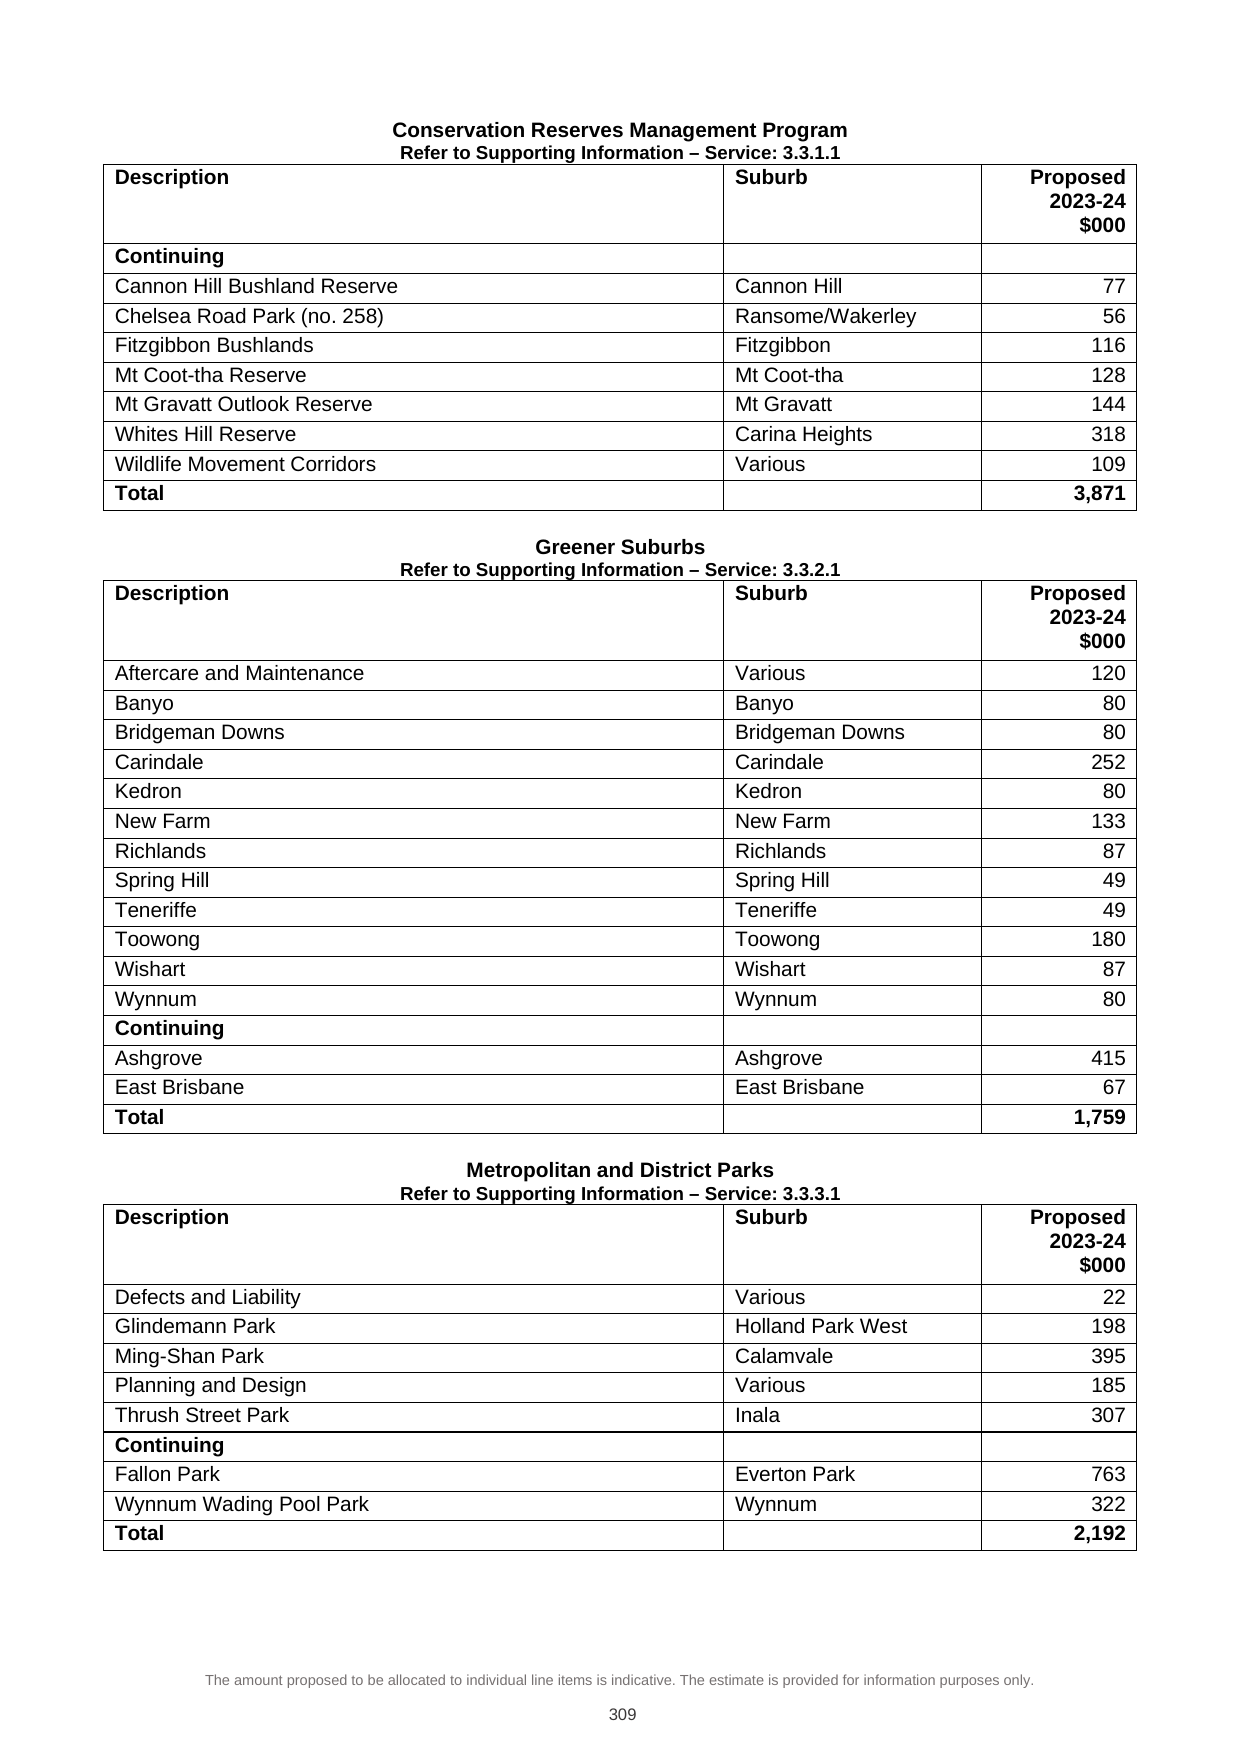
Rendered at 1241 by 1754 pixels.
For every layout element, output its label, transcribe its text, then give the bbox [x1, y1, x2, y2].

table_cell 1,759 [982, 1105, 1136, 1133]
table_cell 3,871 [982, 481, 1136, 509]
table_cell 49 [982, 898, 1136, 926]
table_cell 252 [982, 750, 1136, 778]
table_cell 116 [982, 333, 1136, 362]
subtitle Metropolitan and District Parks [103, 1158, 1137, 1182]
table_cell 307 [982, 1403, 1136, 1431]
table_cell [982, 1433, 1136, 1461]
table_cell 144 [982, 392, 1136, 421]
table_cell 56 [982, 304, 1136, 332]
table_cell Cannon Hill Bushland Reserve [104, 274, 723, 302]
table_cell East Brisbane [104, 1075, 723, 1104]
table_cell 120 [982, 661, 1136, 689]
table_cell Banyo [724, 691, 981, 719]
table_cell Holland Park West [724, 1314, 981, 1343]
table_cell Cannon Hill [724, 274, 981, 302]
table_cell 128 [982, 363, 1136, 391]
table_cell Glindemann Park [104, 1314, 723, 1343]
table_cell Defects and Liability [104, 1285, 723, 1313]
table_cell Ashgrove [724, 1046, 981, 1074]
table_cell [724, 1105, 981, 1133]
table_cell Total [104, 1105, 723, 1133]
subtitle Greener Suburbs [103, 535, 1137, 559]
table_cell Continuing [104, 1016, 723, 1044]
table_cell [982, 244, 1136, 273]
table_cell 133 [982, 809, 1136, 837]
table_cell Mt Gravatt [724, 392, 981, 421]
table_header Suburb [724, 165, 981, 243]
table_cell Carina Heights [724, 422, 981, 450]
table_cell Wynnum [104, 986, 723, 1015]
table_cell Ransome/Wakerley [724, 304, 981, 332]
table_cell Mt Gravatt Outlook Reserve [104, 392, 723, 421]
table_cell Whites Hill Reserve [104, 422, 723, 450]
table_cell Fitzgibbon Bushlands [104, 333, 723, 362]
table_cell Fallon Park [104, 1462, 723, 1491]
table_cell Aftercare and Maintenance [104, 661, 723, 689]
table_cell Total [104, 1521, 723, 1550]
table_cell 80 [982, 720, 1136, 749]
table_cell Spring Hill [724, 868, 981, 897]
table_cell Everton Park [724, 1462, 981, 1491]
table_cell Inala [724, 1403, 981, 1431]
table_cell 322 [982, 1492, 1136, 1520]
table_cell Various [724, 451, 981, 480]
table_cell Richlands [724, 839, 981, 867]
table_cell Various [724, 661, 981, 689]
table_cell 87 [982, 839, 1136, 867]
table_cell 80 [982, 986, 1136, 1015]
table_cell Various [724, 1373, 981, 1402]
table_cell Wishart [724, 957, 981, 985]
table_cell 185 [982, 1373, 1136, 1402]
table_cell Bridgeman Downs [724, 720, 981, 749]
table_cell Total [104, 481, 723, 509]
table_cell Fitzgibbon [724, 333, 981, 362]
table_cell Bridgeman Downs [104, 720, 723, 749]
table_header Proposed 2023-24 $000 [982, 1205, 1136, 1283]
table_cell Continuing [104, 1433, 723, 1461]
table_cell New Farm [724, 809, 981, 837]
table_cell Richlands [104, 839, 723, 867]
table_cell Ming-Shan Park [104, 1344, 723, 1372]
subtitle Refer to Supporting Information – Service: 3.3.1.1 [103, 142, 1137, 164]
table_cell 22 [982, 1285, 1136, 1313]
table_cell Mt Coot-tha Reserve [104, 363, 723, 391]
table_cell Wynnum Wading Pool Park [104, 1492, 723, 1520]
table_cell Wishart [104, 957, 723, 985]
table_cell Toowong [724, 927, 981, 956]
subtitle Conservation Reserves Management Program [103, 118, 1137, 142]
table_cell Teneriffe [724, 898, 981, 926]
table_cell Thrush Street Park [104, 1403, 723, 1431]
table_cell Chelsea Road Park (no. 258) [104, 304, 723, 332]
table_cell Kedron [104, 779, 723, 808]
table_cell [724, 481, 981, 509]
table_cell Mt Coot-tha [724, 363, 981, 391]
table_cell Various [724, 1285, 981, 1313]
table_cell Carindale [724, 750, 981, 778]
table_header Description [104, 581, 723, 660]
table_cell 180 [982, 927, 1136, 956]
subtitle Refer to Supporting Information – Service: 3.3.3.1 [103, 1182, 1137, 1204]
table_cell New Farm [104, 809, 723, 837]
table_cell Planning and Design [104, 1373, 723, 1402]
table_header Proposed 2023-24 $000 [982, 165, 1136, 243]
table_cell [724, 1433, 981, 1461]
table_cell Carindale [104, 750, 723, 778]
table_cell 2,192 [982, 1521, 1136, 1550]
table_header Description [104, 1205, 723, 1283]
table_cell 80 [982, 691, 1136, 719]
table_cell Toowong [104, 927, 723, 956]
table_cell 198 [982, 1314, 1136, 1343]
table_cell Kedron [724, 779, 981, 808]
table_cell [724, 1521, 981, 1550]
table_cell Wynnum [724, 986, 981, 1015]
table_cell 415 [982, 1046, 1136, 1074]
table_cell 77 [982, 274, 1136, 302]
table_cell Teneriffe [104, 898, 723, 926]
table_cell Spring Hill [104, 868, 723, 897]
table_cell [724, 244, 981, 273]
table_header Proposed 2023-24 $000 [982, 581, 1136, 660]
table_cell Wynnum [724, 1492, 981, 1520]
table_cell 395 [982, 1344, 1136, 1372]
table_cell [982, 1016, 1136, 1044]
subtitle Refer to Supporting Information – Service: 3.3.2.1 [103, 559, 1137, 580]
table_cell 67 [982, 1075, 1136, 1104]
table_cell Continuing [104, 244, 723, 273]
table_cell 763 [982, 1462, 1136, 1491]
table_cell Calamvale [724, 1344, 981, 1372]
table_cell 318 [982, 422, 1136, 450]
table_header Suburb [724, 1205, 981, 1283]
table_cell Banyo [104, 691, 723, 719]
table_cell 87 [982, 957, 1136, 985]
table_cell Ashgrove [104, 1046, 723, 1074]
table_cell 109 [982, 451, 1136, 480]
table_cell [724, 1016, 981, 1044]
table_cell 49 [982, 868, 1136, 897]
table_header Description [104, 165, 723, 243]
table_cell 80 [982, 779, 1136, 808]
table_cell East Brisbane [724, 1075, 981, 1104]
table_header Suburb [724, 581, 981, 660]
table_cell Wildlife Movement Corridors [104, 451, 723, 480]
